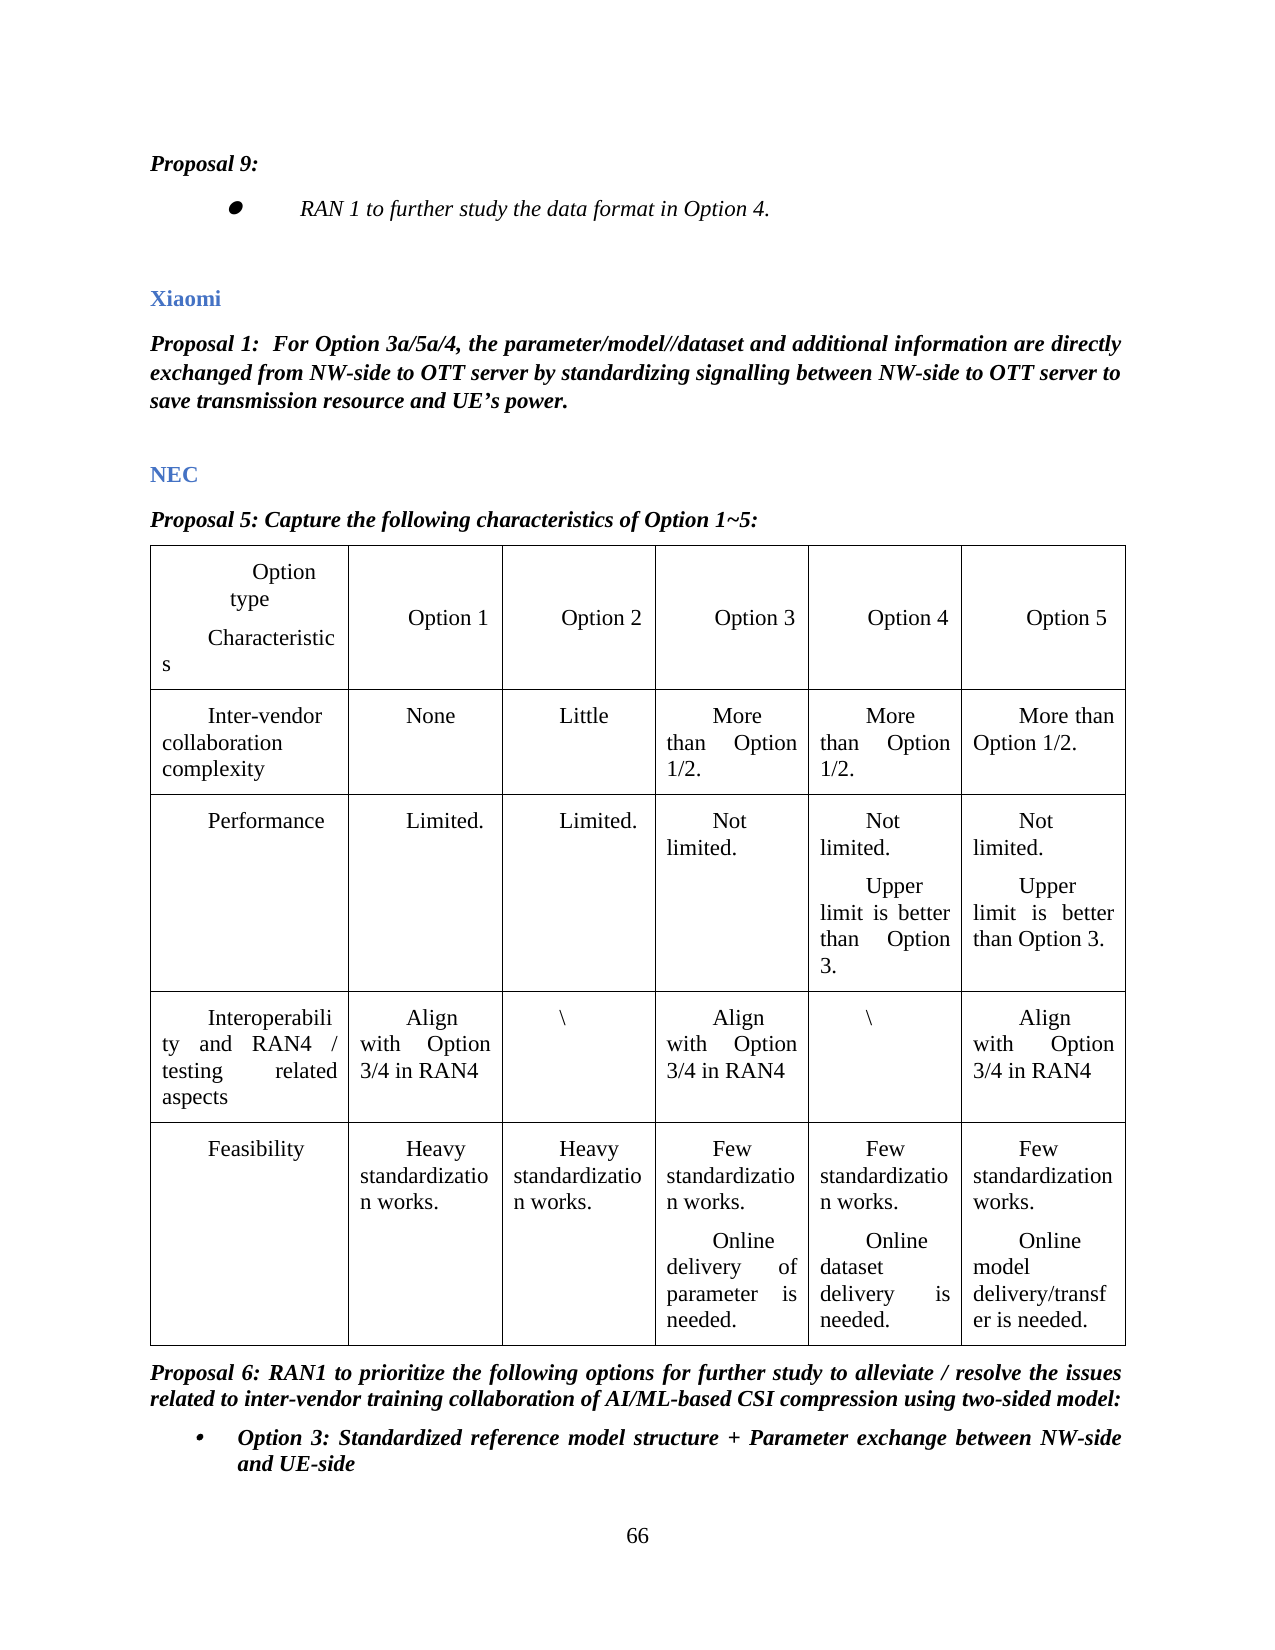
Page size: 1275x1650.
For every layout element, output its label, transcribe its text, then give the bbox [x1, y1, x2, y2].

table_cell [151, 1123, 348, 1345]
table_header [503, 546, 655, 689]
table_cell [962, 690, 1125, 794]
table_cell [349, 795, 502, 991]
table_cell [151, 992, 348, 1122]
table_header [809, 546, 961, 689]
text Proposal 9: [150, 150, 1125, 176]
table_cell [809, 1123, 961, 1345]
text Proposal 5: Capture the following characteristics of Option 1~5: [150, 506, 1125, 532]
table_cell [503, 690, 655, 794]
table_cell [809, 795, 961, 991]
text NEC [150, 461, 1125, 487]
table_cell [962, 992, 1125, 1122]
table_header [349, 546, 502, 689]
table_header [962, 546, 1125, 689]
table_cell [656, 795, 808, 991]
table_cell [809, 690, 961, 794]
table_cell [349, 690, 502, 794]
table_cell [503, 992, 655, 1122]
list RAN 1 to further study the data format in Option 4. [225, 195, 1125, 221]
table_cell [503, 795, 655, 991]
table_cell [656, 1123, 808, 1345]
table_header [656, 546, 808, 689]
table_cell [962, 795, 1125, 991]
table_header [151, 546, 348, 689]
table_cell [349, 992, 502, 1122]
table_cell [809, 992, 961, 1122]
text Xiaomi [150, 285, 1125, 312]
text Proposal 1: For Option 3a/5a/4, the parameter/model//dataset and additional information are directly exchanged from NW-side to OTT server by standardizing signalling between NW-side to OTT server to save transmission resource and UE’s power. [150, 330, 1125, 414]
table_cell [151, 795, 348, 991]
text Proposal 6: RAN1 to prioritize the following options for further study to alleviate / resolve the issues related to inter-vendor training collaboration of AI/ML-based CSI compression using two-sided model: [150, 1358, 1125, 1411]
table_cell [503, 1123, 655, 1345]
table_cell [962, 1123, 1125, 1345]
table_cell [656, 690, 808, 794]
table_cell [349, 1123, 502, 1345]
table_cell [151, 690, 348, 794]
list Option 3: Standardized reference model structure + Parameter exchange between NW-side and UE-side [194, 1424, 1125, 1476]
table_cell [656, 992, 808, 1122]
